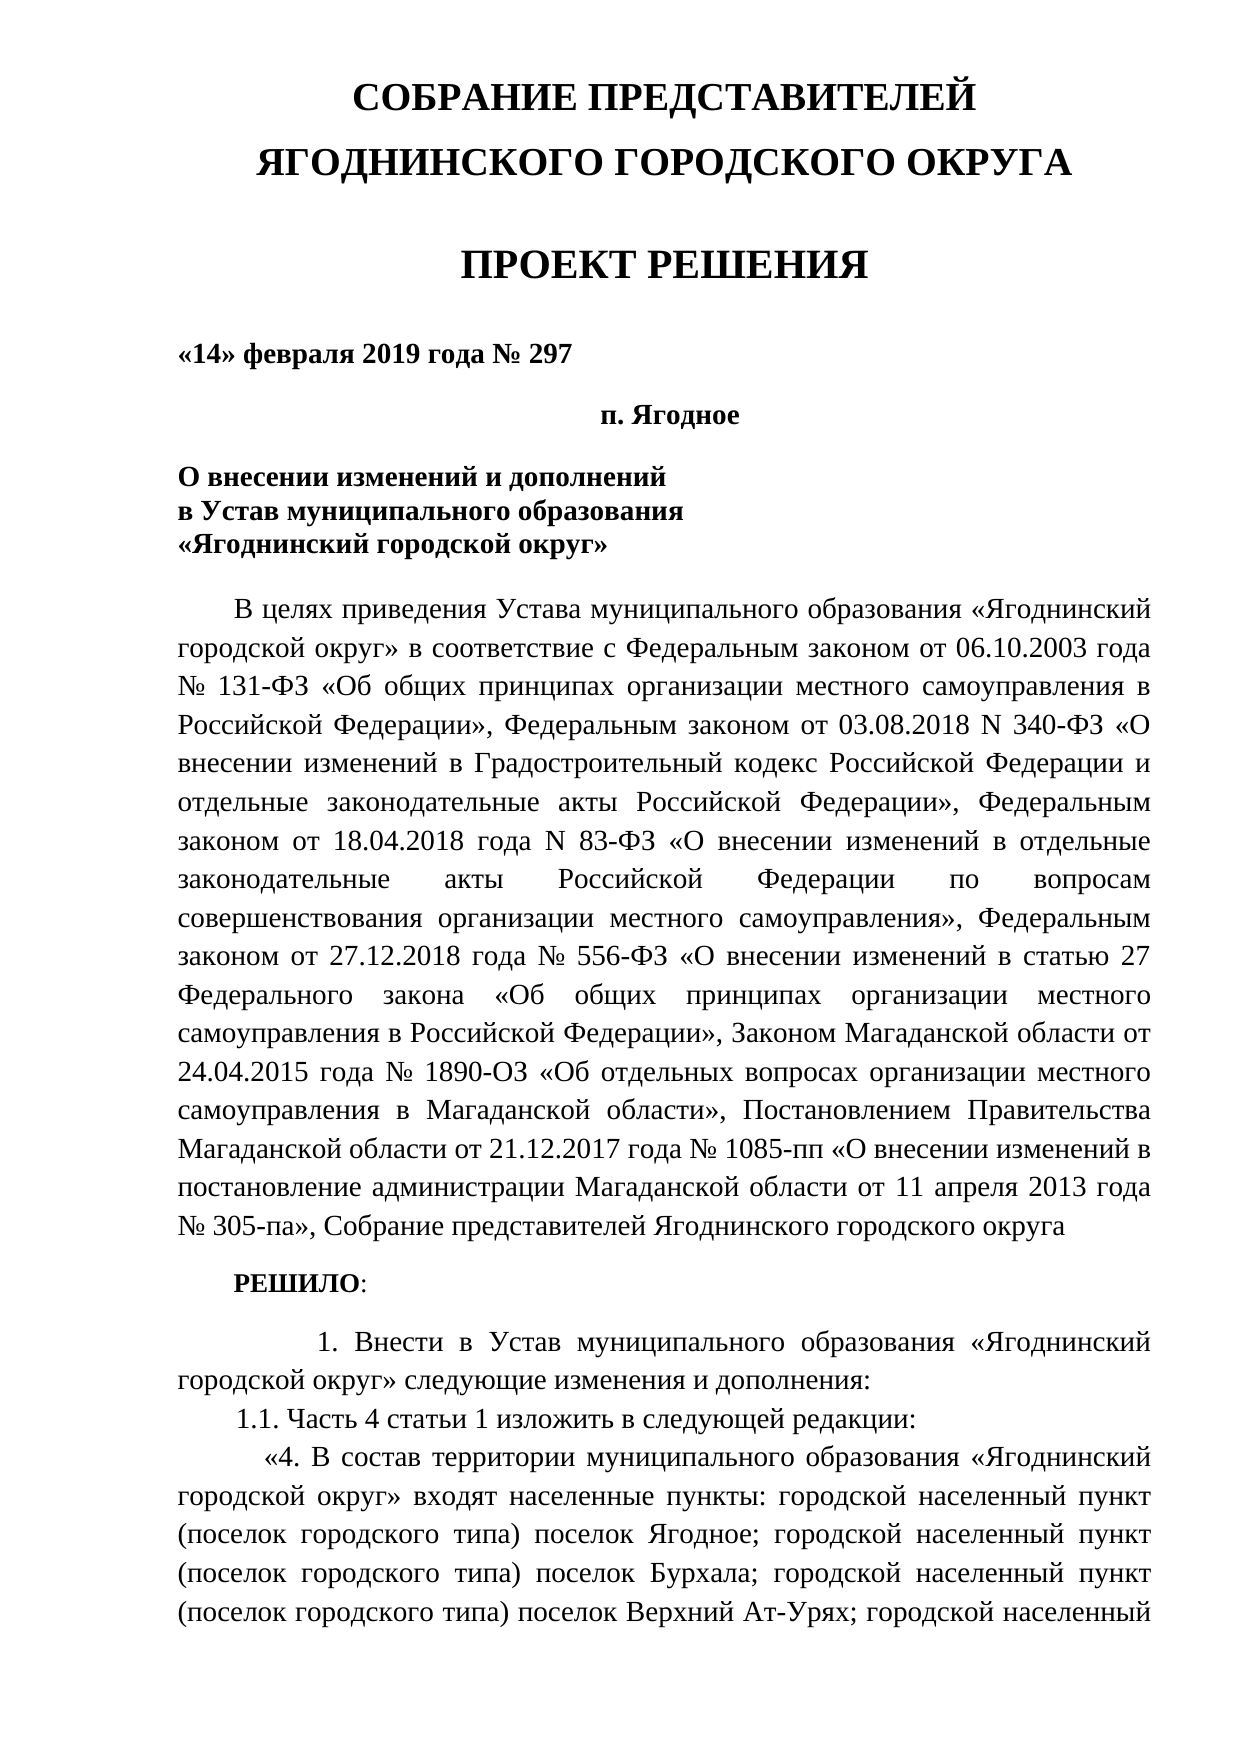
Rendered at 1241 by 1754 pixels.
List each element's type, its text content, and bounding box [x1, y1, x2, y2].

text «Ягоднинский городской округ» [177, 527, 1152, 560]
text В целях приведения Устава муниципального образования «Ягоднинский городской округ» в соответствие с Федеральным законом от 06.10.2003 года № 131-ФЗ «Об общих принципах организации местного самоуправления в Российской Федерации», Федеральным законом от 03.08.2018 N 340-ФЗ «О внесении изменений в Градостроительный кодекс Российской Федерации и отдельные законодательные акты Российской Федерации», Федеральным законом от 18.04.2018 года N 83-ФЗ «О внесении изменений в отдельные законодательные акты Российской Федерации по вопросам совершенствования организации местного самоуправления», Федеральным законом от 27.12.2018 года № 556-ФЗ «О внесении изменений в статью 27 Федерального закона «Об общих принципах организации местного самоуправления в Российской Федерации», Законом Магаданской области от 24.04.2015 года № 1890-ОЗ «Об отдельных вопросах организации местного самоуправления в Магаданской области», Постановлением Правительства Магаданской области от 21.12.2017 года № 1085-пп «О внесении изменений в постановление администрации Магаданской области от 11 апреля 2013 года № 305-па», Собрание представителей Ягоднинского городского округа [177, 591, 1152, 1242]
table_header «14» февраля 2019 года № 297 п. Ягодное [166, 336, 1167, 431]
text 1. Внести в Устав муниципального образования «Ягоднинский городской округ» следующие изменения и дополнения: [177, 1324, 1152, 1396]
text ЯГОДНИНСКОГО ГОРОДСКОГО ОКРУГА [177, 139, 1152, 184]
text О внесении изменений и дополнений [177, 459, 1152, 493]
text в Устав муниципального образования [177, 493, 1152, 527]
text ПРОЕКТ РЕШЕНИЯ [177, 239, 1152, 287]
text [177, 1439, 1152, 1627]
text РЕШИЛО: [177, 1267, 1152, 1298]
text СОБРАНИЕ ПРЕДСТАВИТЕЛЕЙ [177, 74, 1152, 119]
text 1.1. Часть 4 статьи 1 изложить в следующей редакции: [177, 1401, 1152, 1434]
